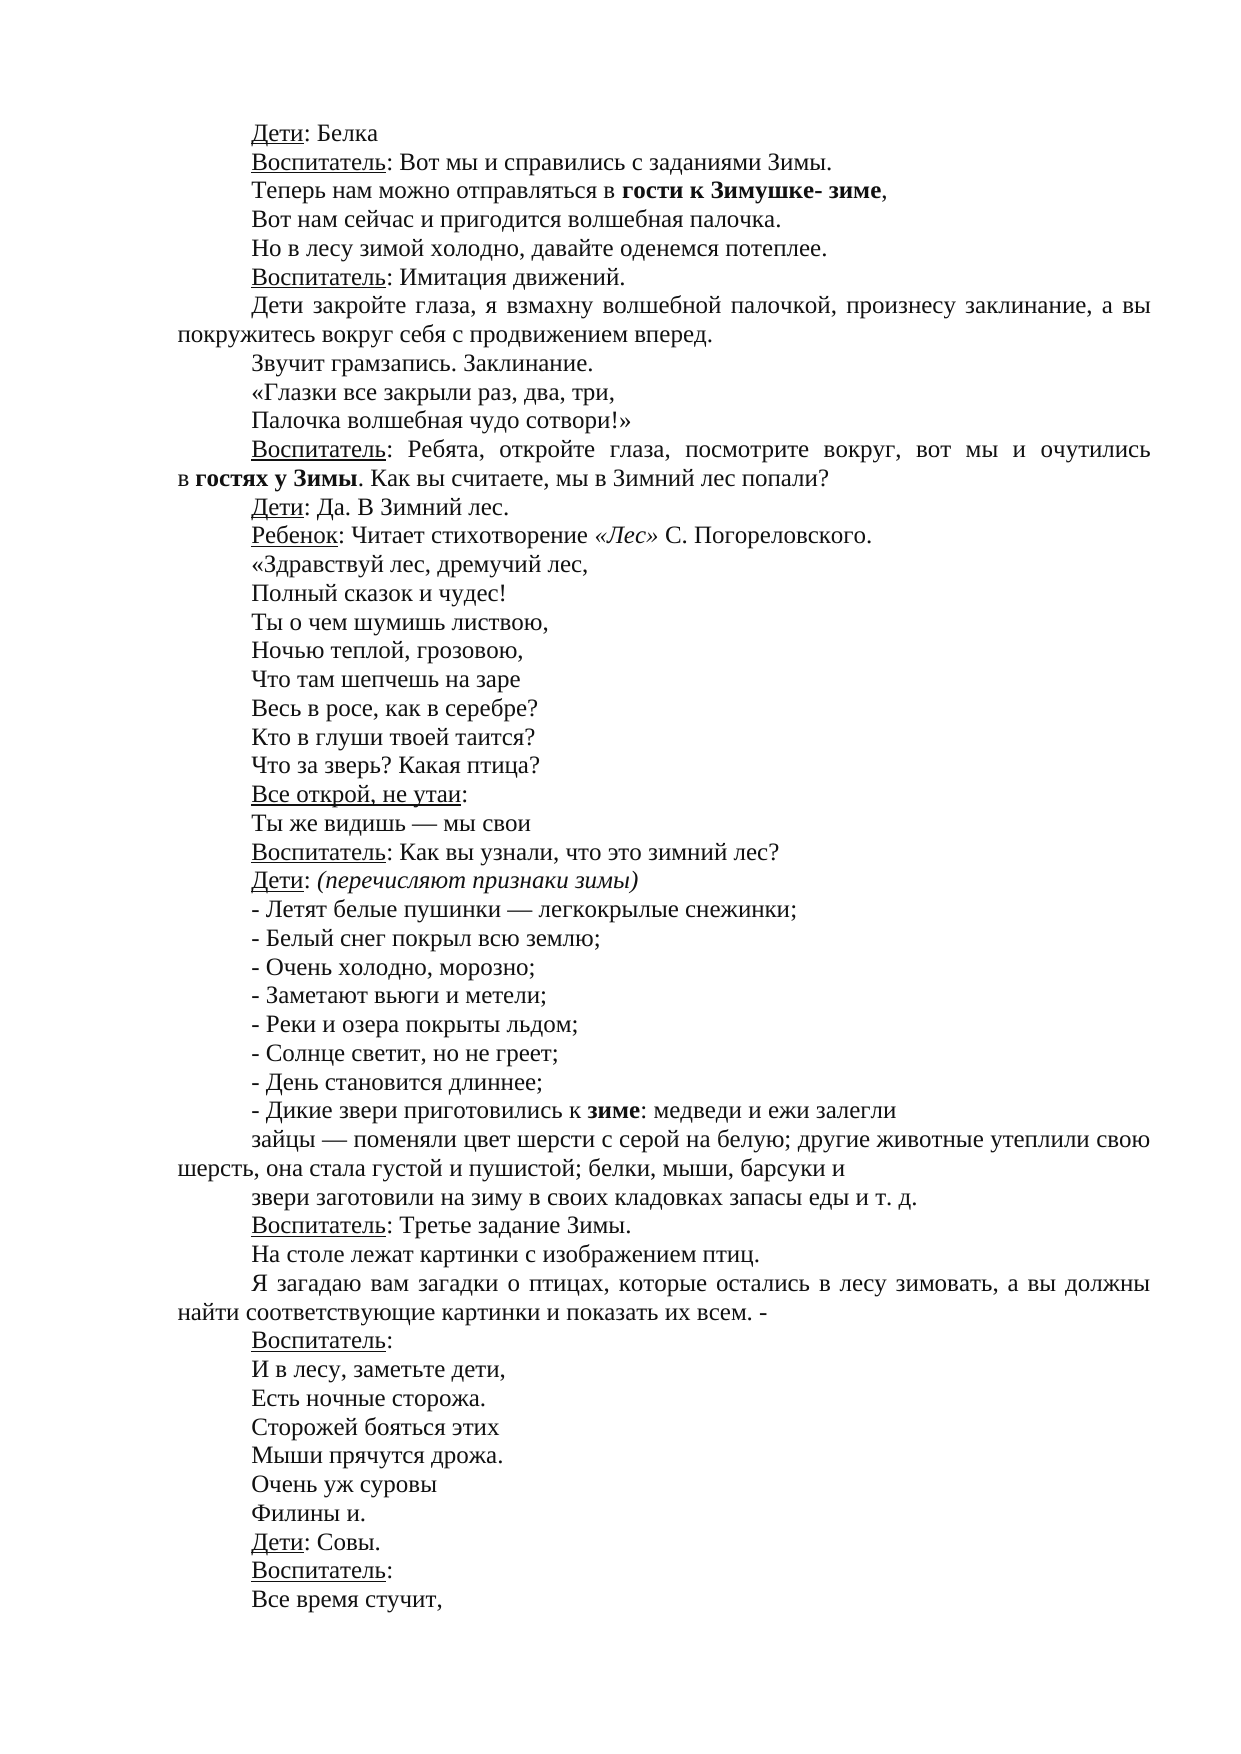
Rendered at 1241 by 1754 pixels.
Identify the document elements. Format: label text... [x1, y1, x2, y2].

text Воспитатель: Вот мы и справились с заданиями Зимы. [177, 147, 1152, 176]
text Ночью теплой, грозовою, [177, 636, 1152, 664]
text - Заметают вьюги и метели; [177, 981, 1152, 1009]
text На столе лежат картинки с изображением птиц. [177, 1239, 1152, 1268]
text звери заготовили на зиму в своих кладовках запасы еды и т. д. [177, 1182, 1152, 1211]
text Палочка волшебная чудо сотвори!» [177, 406, 1152, 434]
text Воспитатель: [177, 1326, 1152, 1354]
text Что там шепчешь на заре [177, 664, 1152, 693]
text Ты же видишь — мы свои [177, 808, 1152, 837]
text Воспитатель: Ребята, откройте глаза, посмотрите вокруг, вот мы и очутились в гостях у Зимы. Как вы считаете, мы в Зимний лес попали? [177, 434, 1152, 492]
text Ребенок: Читает стихотворение «Лес» С. Погореловского. [177, 521, 1152, 549]
text Дети: (перечисляют признаки зимы) [177, 866, 1152, 894]
text Дети: Белка [177, 118, 1152, 147]
text И в лесу, заметьте дети, [177, 1354, 1152, 1383]
text Все открой, не утаи: [177, 779, 1152, 808]
text - День становится длиннее; [177, 1067, 1152, 1096]
text Полный сказок и чудес! [177, 578, 1152, 607]
text Филины и. [177, 1498, 1152, 1527]
text Есть ночные сторожа. [177, 1383, 1152, 1412]
text - Очень холодно, морозно; [177, 952, 1152, 981]
text Сторожей бояться этих [177, 1412, 1152, 1441]
text Дети закройте глаза, я взмахну волшебной палочкой, произнесу заклинание, а вы покружитесь вокруг себя с продвижением вперед. [177, 291, 1152, 348]
text Весь в росе, как в серебре? [177, 693, 1152, 722]
text «Здравствуй лес, дремучий лес, [177, 549, 1152, 578]
text - Белый снег покрыл всю землю; [177, 923, 1152, 952]
text «Глазки все закрыли раз, два, три, [177, 377, 1152, 406]
text Ты о чем шумишь листвою, [177, 607, 1152, 636]
text Вот нам сейчас и пригодится волшебная палочка. [177, 204, 1152, 233]
text Очень уж суровы [177, 1469, 1152, 1498]
text Теперь нам можно отправляться в гости к Зимушке- зиме, [177, 176, 1152, 204]
text Дети: Да. В Зимний лес. [177, 492, 1152, 521]
text - Летят белые пушинки — легкокрылые снежинки; [177, 894, 1152, 923]
text Я загадаю вам загадки о птицах, которые остались в лесу зимовать, а вы должны найти соответствующие картинки и показать их всем. - [177, 1268, 1152, 1326]
text Звучит грамзапись. Заклинание. [177, 348, 1152, 377]
text Но в лесу зимой холодно, давайте оденемся потеплее. [177, 233, 1152, 262]
text Воспитатель: Как вы узнали, что это зимний лес? [177, 837, 1152, 866]
text Воспитатель: Имитация движений. [177, 262, 1152, 291]
text Дети: Совы. [177, 1527, 1152, 1556]
text Мыши прячутся дрожа. [177, 1441, 1152, 1469]
text - Дикие звери приготовились к зиме: медведи и ежи залегли [177, 1096, 1152, 1124]
text - Реки и озера покрыты льдом; [177, 1009, 1152, 1038]
text Кто в глуши твоей таится? [177, 722, 1152, 751]
text зайцы — поменяли цвет шерсти с серой на белую; другие животные утеплили свою шерсть, она стала густой и пушистой; белки, мыши, барсуки и [177, 1124, 1152, 1182]
text - Солнце светит, но не греет; [177, 1038, 1152, 1067]
text Воспитатель: [177, 1556, 1152, 1584]
text Что за зверь? Какая птица? [177, 751, 1152, 779]
text Все время стучит, [177, 1584, 1152, 1613]
text Воспитатель: Третье задание Зимы. [177, 1211, 1152, 1239]
